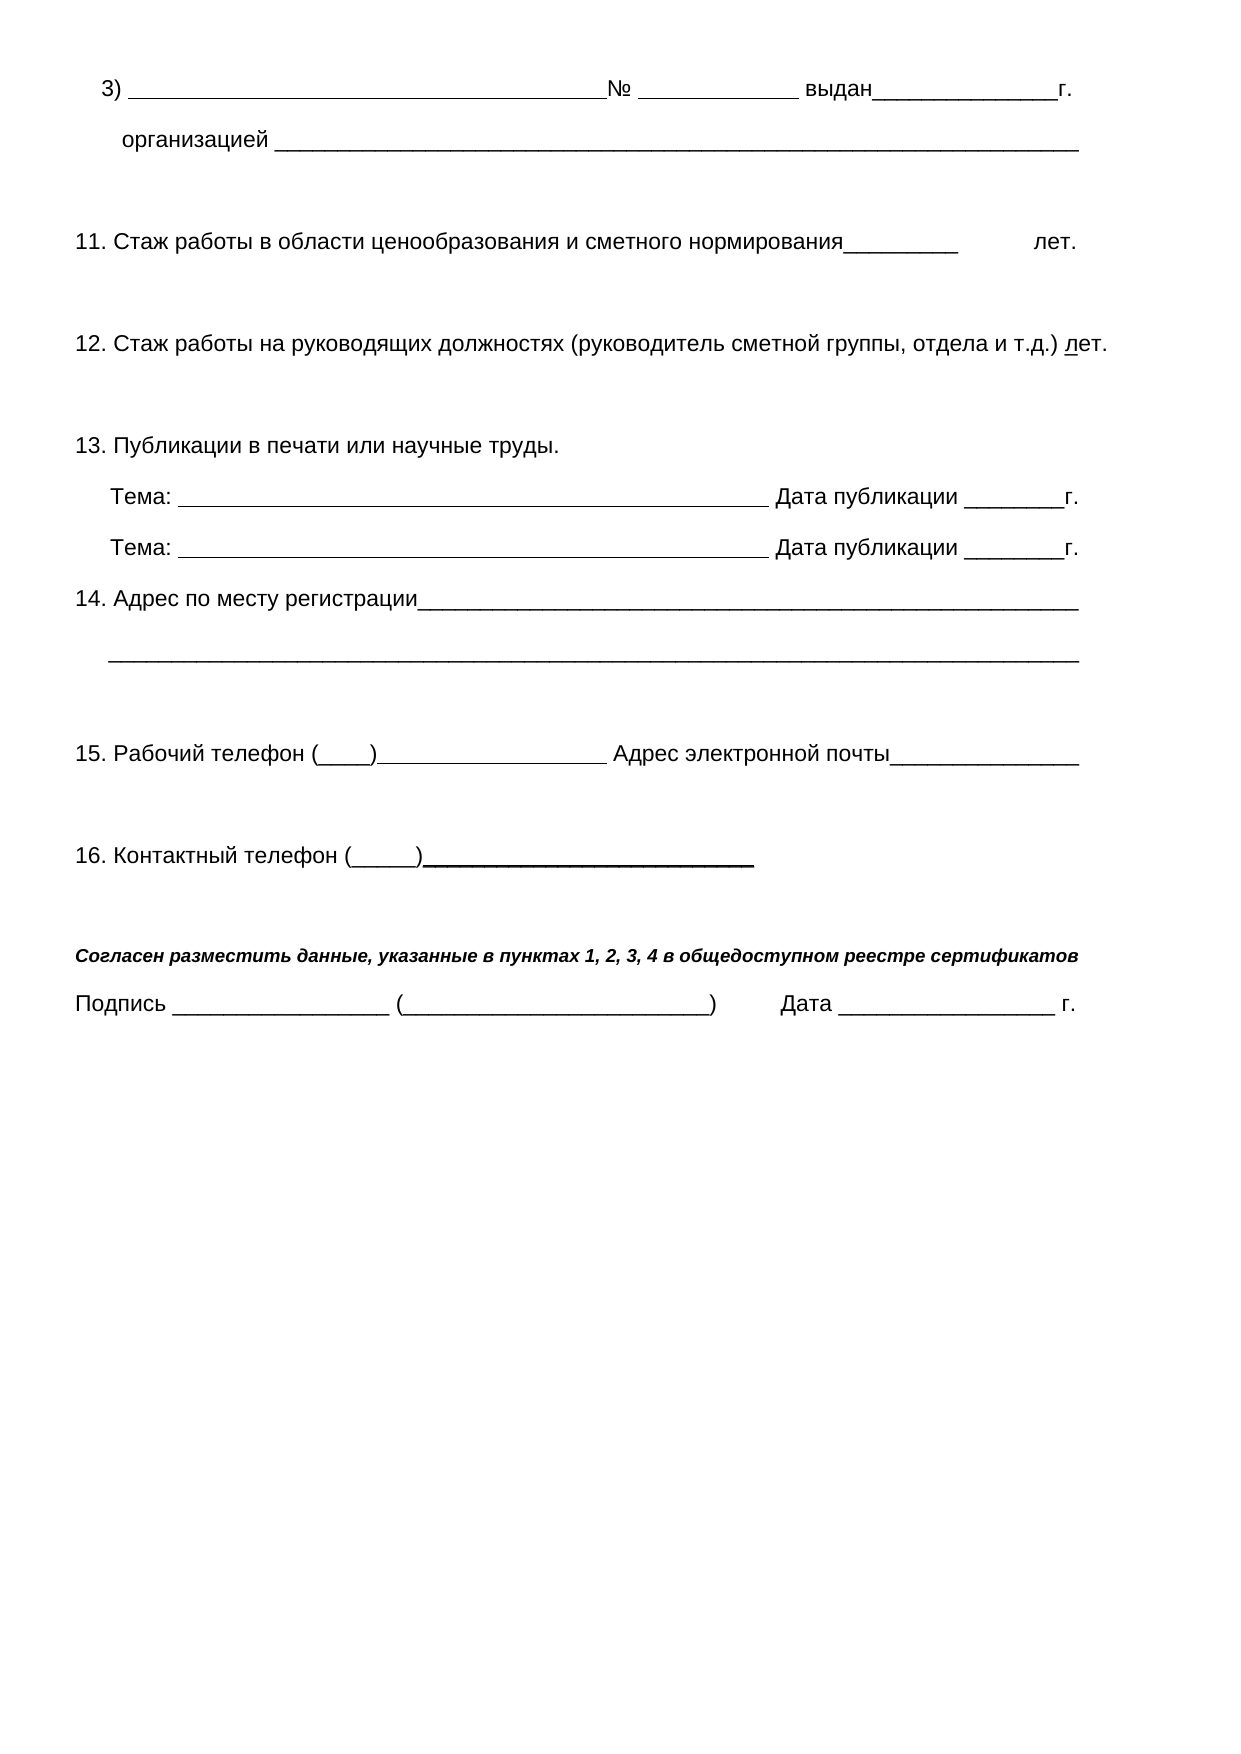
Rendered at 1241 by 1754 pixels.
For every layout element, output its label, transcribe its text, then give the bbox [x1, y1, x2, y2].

text Согласен разместить данные, указанные в пунктах 1, 2, 3, 4 в общедоступном реестре сертификатов [75, 944, 1165, 966]
text 14. Адрес по месту регистрации [75, 585, 1165, 612]
text 11. Стаж работы в области ценообразования и сметного нормирования_________ лет. [75, 228, 1165, 254]
text 13. Публикации в печати или научные труды. [75, 432, 1165, 459]
text 15. Рабочий телефон (____) Адрес электронной почты [75, 740, 1165, 767]
text Тема: Дата публикации г. [75, 483, 1165, 510]
text 12. Стаж работы на руководящих должностях (руководитель сметной группы, отдела и т.д.) лет. [75, 330, 1165, 357]
text организацией [75, 126, 1165, 152]
text Подпись _________________ (________________________) Дата _________________ г. [75, 990, 1165, 1016]
text 16. Контактный телефон (_____) [75, 842, 1165, 869]
text Тема: Дата публикации г. [75, 534, 1165, 561]
text 3) № выдан г. [75, 75, 1165, 101]
